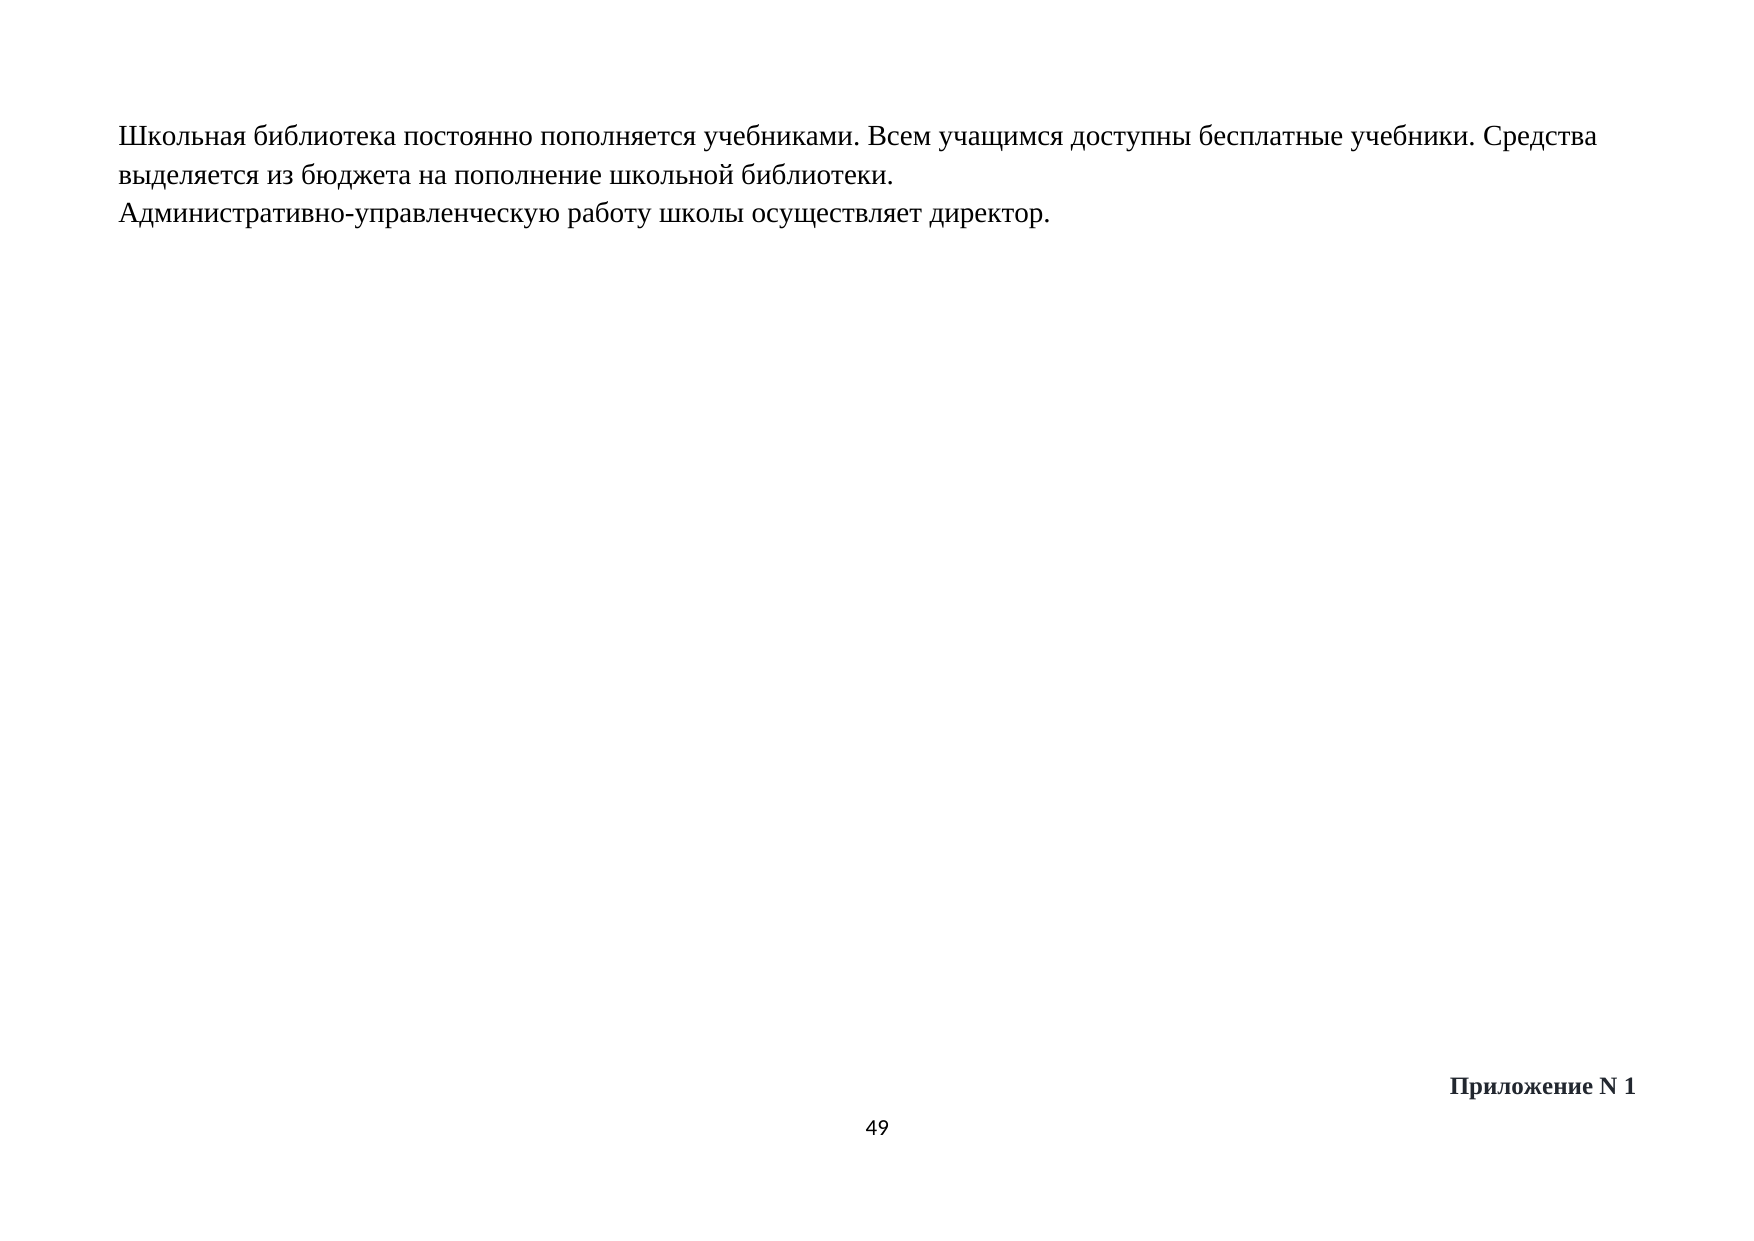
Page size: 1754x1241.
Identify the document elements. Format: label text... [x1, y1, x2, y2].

text Административно-управленческую работу школы осуществляет директор. [118, 195, 1636, 229]
text Приложение N 1 [118, 1071, 1636, 1100]
text Школьная библиотека постоянно пополняется учебниками. Всем учащимся доступны бесплатные учебники. Средства выделяется из бюджета на пополнение школьной библиотеки. [118, 118, 1636, 190]
